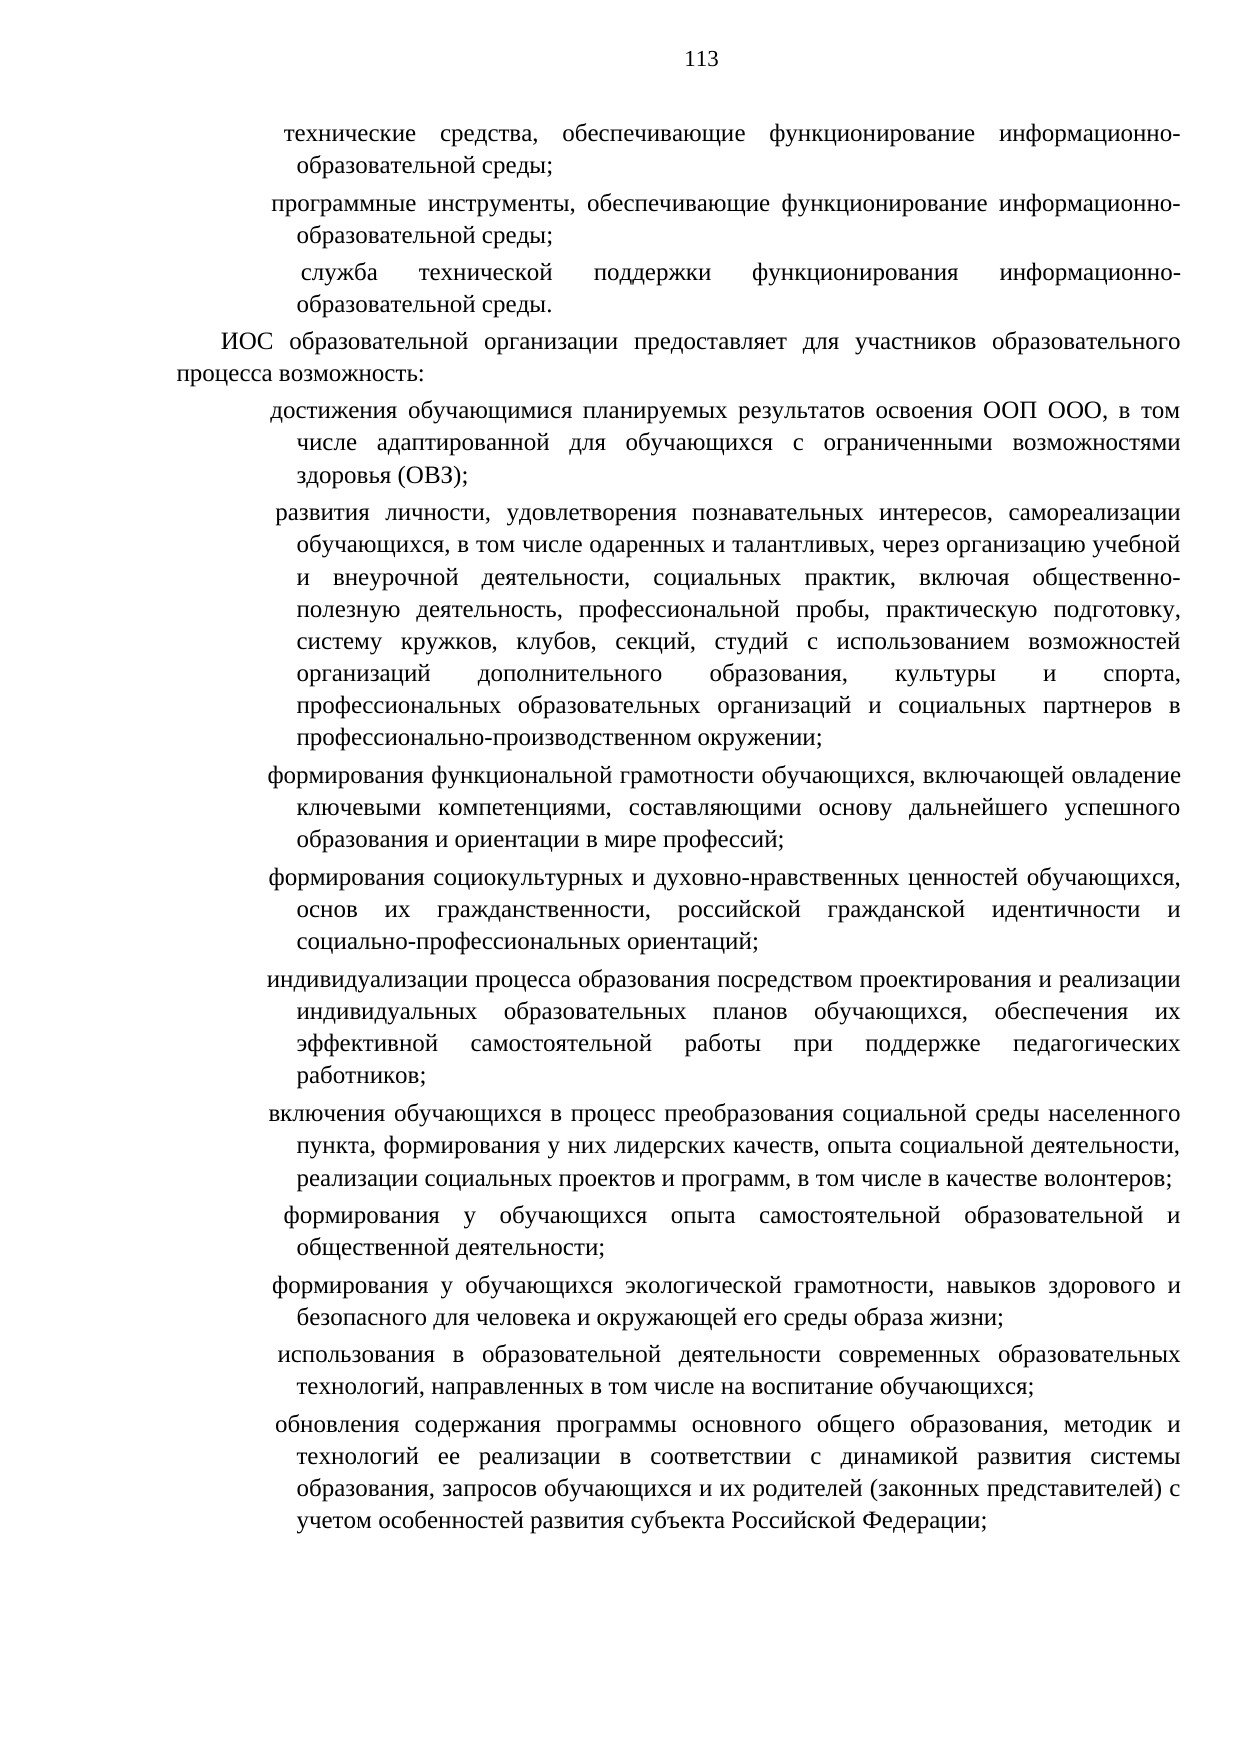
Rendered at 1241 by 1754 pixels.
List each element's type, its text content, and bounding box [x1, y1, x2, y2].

text ­ включения обучающихся в процесс преобразования социальной среды населенного пункта, формирования у них лидерских качеств, опыта социальной деятельности, реализации социальных проектов и программ, в том числе в качестве волонтеров; [259, 1098, 1181, 1191]
text ­ формирования у обучающихся экологической грамотности, навыков здорового и безопасного для человека и окружающей его среды образа жизни; [259, 1270, 1181, 1331]
text ­ индивидуализации процесса образования посредством проектирования и реализации индивидуальных образовательных планов обучающихся, обеспечения их эффективной самостоятельной работы при поддержке педагогических работников; [259, 964, 1181, 1089]
text ­ формирования функциональной грамотности обучающихся, включающей овладение ключевыми компетенциями, составляющими основу дальнейшего успешного образования и ориентации в мире профессий; [259, 760, 1181, 853]
text ­ формирования социокультурных и духовно-нравственных ценностей обучающихся, основ их гражданственности, российской гражданской идентичности и социально-профессиональных ориентаций; [259, 862, 1181, 955]
text ­ программные инструменты, обеспечивающие функционирование информационно-образовательной среды; [259, 188, 1181, 249]
text ­ формирования у обучающихся опыта самостоятельной образовательной и общественной деятельности; [259, 1200, 1181, 1261]
text ­ достижения обучающимися планируемых результатов освоения ООП ООО, в том числе адаптированной для обучающихся с ограниченными возможностями здоровья (ОВЗ); [259, 395, 1181, 488]
text ИОС образовательной организации предоставляет для участников образовательного процесса возможность: [176, 326, 1181, 387]
text ­ служба технической поддержки функционирования информационно-образовательной среды. [259, 257, 1181, 318]
text ­ развития личности, удовлетворения познавательных интересов, самореализации обучающихся, в том числе одаренных и талантливых, через организацию учебной и внеурочной деятельности, социальных практик, включая общественно-полезную деятельность, профессиональной пробы, практическую подготовку, систему кружков, клубов, секций, студий с использованием возможностей организаций дополнительного образования, культуры и спорта, профессиональных образовательных организаций и социальных партнеров в профессионально-производственном окружении; [259, 497, 1181, 751]
text ­ обновления содержания программы основного общего образования, методик и технологий ее реализации в соответствии с динамикой развития системы образования, запросов обучающихся и их родителей (законных представителей) с учетом особенностей развития субъекта Российской Федерации; [259, 1409, 1181, 1534]
text ­ технические средства, обеспечивающие функционирование информационно-образовательной среды; [259, 118, 1181, 179]
text ­ использования в образовательной деятельности современных образовательных технологий, направленных в том числе на воспитание обучающихся; [259, 1339, 1181, 1400]
